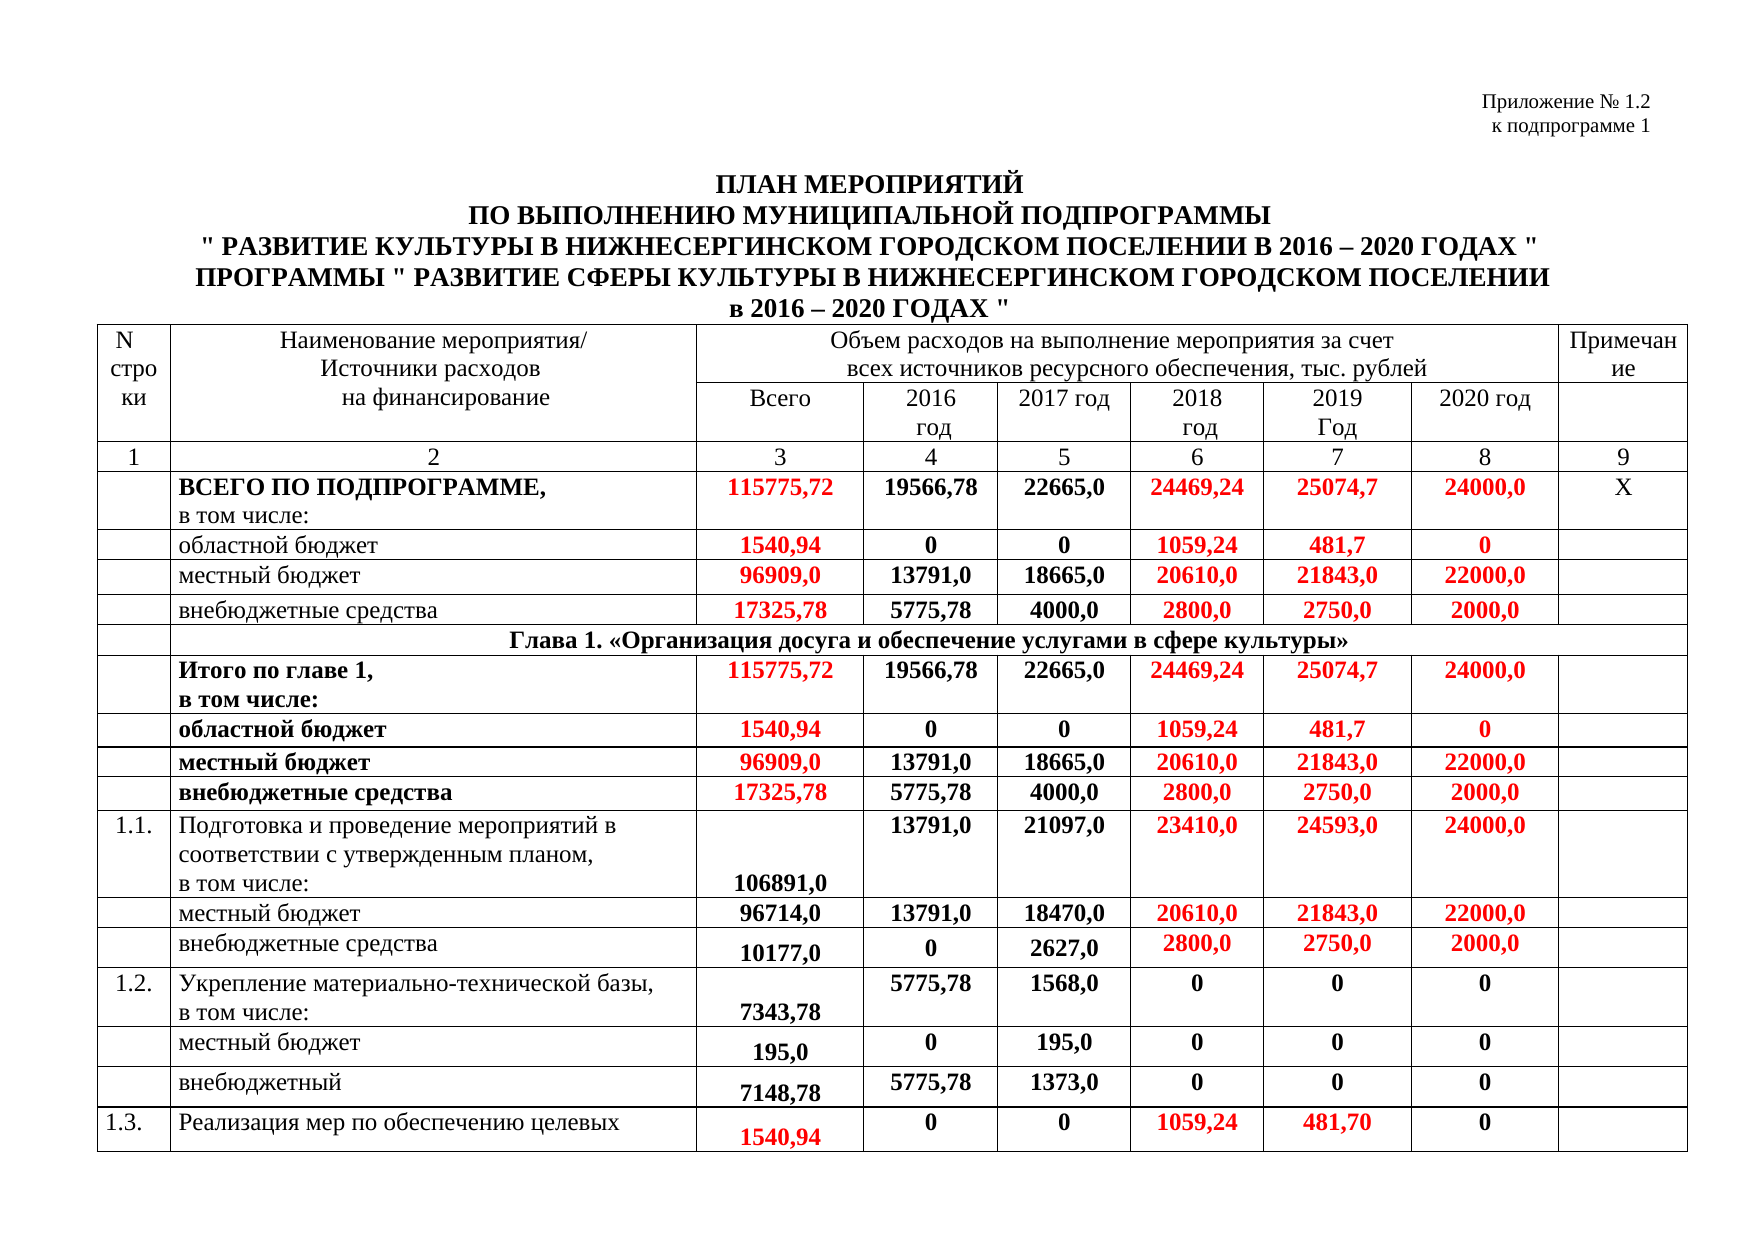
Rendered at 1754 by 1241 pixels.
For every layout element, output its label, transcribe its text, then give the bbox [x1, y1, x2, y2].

table_cell [98, 530, 170, 559]
table_cell 22665,0 [998, 656, 1130, 713]
table_cell 7343,78 [697, 968, 863, 1026]
table_cell 2800,0 [1131, 595, 1263, 624]
table_cell 13791,0 [864, 560, 997, 594]
table_cell 0 [1131, 1067, 1263, 1106]
table_header Наименование мероприятия/ Источники расходов на финансирование [171, 325, 696, 441]
table_cell 24000,0 [1412, 472, 1558, 529]
text Приложение № 1.2 [89, 89, 1651, 113]
table_cell [98, 625, 170, 654]
table_cell 0 [998, 530, 1130, 559]
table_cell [171, 1108, 696, 1151]
table_cell 0 [864, 1027, 997, 1066]
table_cell 106891,0 [697, 811, 863, 897]
table_cell 19566,78 [864, 656, 997, 713]
table_cell 0 [1412, 530, 1558, 559]
table_cell [98, 1067, 170, 1106]
table_cell 195,0 [697, 1027, 863, 1066]
table_cell [98, 777, 170, 809]
table_cell 21843,0 [1264, 898, 1411, 927]
table_cell 2800,0 [1131, 928, 1263, 967]
table_cell 5 [998, 442, 1130, 471]
table_cell 21097,0 [998, 811, 1130, 897]
table_cell 1.3. [98, 1108, 170, 1151]
table_cell 1540,94 [697, 530, 863, 559]
table_cell 0 [864, 1108, 997, 1151]
table_cell 481,70 [1264, 1108, 1411, 1151]
table_cell 1059,24 [1131, 530, 1263, 559]
table_cell 115775,72 [697, 472, 863, 529]
table_cell 0 [1412, 1067, 1558, 1106]
table_cell 0 [1264, 1067, 1411, 1106]
table_cell 2000,0 [1412, 777, 1558, 809]
table_cell 10177,0 [697, 928, 863, 967]
table_cell 0 [864, 714, 997, 746]
text " РАЗВИТИЕ КУЛЬТУРЫ В НИЖНЕСЕРГИНСКОМ ГОРОДСКОМ ПОСЕЛЕНИИ В 2016 – 2020 ГОДАХ " [89, 230, 1651, 261]
table_cell 0 [1131, 1027, 1263, 1066]
table_cell [1559, 1108, 1687, 1151]
table_cell 1568,0 [998, 968, 1130, 1026]
table_cell 20610,0 [1131, 748, 1263, 776]
table_cell 24000,0 [1412, 656, 1558, 713]
table_cell 7148,78 [697, 1067, 863, 1106]
table_cell 481,7 [1264, 714, 1411, 746]
table_cell 481,7 [1264, 530, 1411, 559]
table_cell областной бюджет [171, 530, 696, 559]
table_cell 1.2. [98, 968, 170, 1026]
table_cell [1559, 1027, 1687, 1066]
table_cell 0 [1264, 968, 1411, 1026]
table_cell внебюджетный [171, 1067, 696, 1106]
table_cell 2750,0 [1264, 928, 1411, 967]
table_cell 4000,0 [998, 595, 1130, 624]
table_cell внебюджетные средства [171, 777, 696, 809]
table_cell 0 [998, 714, 1130, 746]
table_cell местный бюджет [171, 1027, 696, 1066]
table_cell 2020 год [1412, 383, 1558, 441]
table_cell 0 [1264, 1027, 1411, 1066]
table_cell 23410,0 [1131, 811, 1263, 897]
table_cell 115775,72 [697, 656, 863, 713]
table_cell 18665,0 [998, 748, 1130, 776]
table_cell Глава 1. «Организация досуга и обеспечение услугами в сфере культуры» [171, 625, 1687, 654]
table_cell [98, 898, 170, 927]
table_cell внебюджетные средства [171, 595, 696, 624]
table_cell 20610,0 [1131, 560, 1263, 594]
table_cell 0 [1412, 968, 1558, 1026]
table_cell [98, 928, 170, 967]
table_cell внебюджетные средства [171, 928, 696, 967]
table_cell 0 [1412, 714, 1558, 746]
table_cell 25074,7 [1264, 656, 1411, 713]
table_cell [98, 748, 170, 776]
table_cell 2000,0 [1412, 595, 1558, 624]
table_cell Укрепление материально-технической базы, в том числе: [171, 968, 696, 1026]
table_cell X [1559, 472, 1687, 529]
table_cell [1559, 968, 1687, 1026]
table_cell [98, 656, 170, 713]
table_cell 1.1. [98, 811, 170, 897]
table_cell Всего [697, 383, 863, 441]
table_cell 96909,0 [697, 560, 863, 594]
text к подпрограмме 1 [89, 113, 1651, 137]
table_header Примечание [1559, 325, 1687, 382]
table_cell 17325,78 [697, 777, 863, 809]
table_cell областной бюджет [171, 714, 696, 746]
table_cell 24000,0 [1412, 811, 1558, 897]
table_cell [1559, 383, 1687, 441]
table_cell 21843,0 [1264, 560, 1411, 594]
table_cell ВСЕГО ПО ПОДПРОГРАММЕ, в том числе: [171, 472, 696, 529]
table_cell 25074,7 [1264, 472, 1411, 529]
table_cell 20610,0 [1131, 898, 1263, 927]
table_cell 22000,0 [1412, 898, 1558, 927]
text ПО ВЫПОЛНЕНИЮ МУНИЦИПАЛЬНОЙ ПОДПРОГРАММЫ [89, 199, 1651, 230]
table_cell [1559, 530, 1687, 559]
table_cell 24469,24 [1131, 656, 1263, 713]
table_cell 8 [1412, 442, 1558, 471]
table_cell 2018 год [1131, 383, 1263, 441]
table_cell 19566,78 [864, 472, 997, 529]
table_cell 7 [1264, 442, 1411, 471]
table_header N строки [98, 325, 170, 441]
table_cell 5775,78 [864, 777, 997, 809]
table_cell [1559, 714, 1687, 746]
table_cell 1 [98, 442, 170, 471]
table_cell [1559, 898, 1687, 927]
table_cell [1559, 656, 1687, 713]
table_cell 1540,94 [697, 1108, 863, 1151]
table_cell местный бюджет [171, 898, 696, 927]
table_cell 96909,0 [697, 748, 863, 776]
table_cell 13791,0 [864, 811, 997, 897]
table_cell 5775,78 [864, 968, 997, 1026]
table_cell 6 [1131, 442, 1263, 471]
table_cell 2016 год [864, 383, 997, 441]
table_cell 96714,0 [697, 898, 863, 927]
table_cell [1559, 748, 1687, 776]
table_cell 5775,78 [864, 1067, 997, 1106]
table_cell 195,0 [998, 1027, 1130, 1066]
table_cell 24593,0 [1264, 811, 1411, 897]
table_cell 0 [864, 928, 997, 967]
table_cell 2017 год [998, 383, 1130, 441]
table_cell 4000,0 [998, 777, 1130, 809]
table_cell [98, 714, 170, 746]
table_cell Подготовка и проведение мероприятий в соответствии с утвержденным планом, в том числе: [171, 811, 696, 897]
table_cell 18665,0 [998, 560, 1130, 594]
table_cell [1559, 595, 1687, 624]
table_cell 22000,0 [1412, 560, 1558, 594]
table_cell 2750,0 [1264, 777, 1411, 809]
table_cell 2800,0 [1131, 777, 1263, 809]
text в 2016 – 2020 ГОДАХ " [89, 292, 1651, 324]
table_cell 0 [1131, 968, 1263, 1026]
table_cell 9 [1559, 442, 1687, 471]
table_cell 4 [864, 442, 997, 471]
table_cell [98, 560, 170, 594]
table_cell 17325,78 [697, 595, 863, 624]
table_cell 2019 Год [1264, 383, 1411, 441]
table_cell 0 [998, 1108, 1130, 1151]
table_cell 5775,78 [864, 595, 997, 624]
table_header Объем расходов на выполнение мероприятия за счет всех источников ресурсного обеспечения, тыс. рублей [697, 325, 1558, 382]
table_cell 21843,0 [1264, 748, 1411, 776]
table_cell 18470,0 [998, 898, 1130, 927]
table_cell [1559, 1067, 1687, 1106]
table_cell 1540,94 [697, 714, 863, 746]
table_cell 1059,24 [1131, 1108, 1263, 1151]
table_cell 1373,0 [998, 1067, 1130, 1106]
table_cell 22000,0 [1412, 748, 1558, 776]
text ПРОГРАММЫ " РАЗВИТИЕ СФЕРЫ КУЛЬТУРЫ В НИЖНЕСЕРГИНСКОМ ГОРОДСКОМ ПОСЕЛЕНИИ [89, 261, 1651, 292]
table_cell 2750,0 [1264, 595, 1411, 624]
table_cell [1559, 560, 1687, 594]
table_cell 3 [697, 442, 863, 471]
table_cell [1559, 928, 1687, 967]
table_cell 22665,0 [998, 472, 1130, 529]
table_cell Итого по главе 1, в том числе: [171, 656, 696, 713]
table_cell 2 [171, 442, 696, 471]
table_cell 0 [864, 530, 997, 559]
table_cell 2627,0 [998, 928, 1130, 967]
table_cell 13791,0 [864, 748, 997, 776]
table_cell местный бюджет [171, 560, 696, 594]
table_cell местный бюджет [171, 748, 696, 776]
text ПЛАН МЕРОПРИЯТИЙ [89, 168, 1651, 199]
table_cell [98, 1027, 170, 1066]
table_cell 0 [1412, 1027, 1558, 1066]
table_cell 24469,24 [1131, 472, 1263, 529]
table_cell [98, 595, 170, 624]
table_cell [1559, 777, 1687, 809]
table_cell 0 [1412, 1108, 1558, 1151]
table_cell 2000,0 [1412, 928, 1558, 967]
table_cell 1059,24 [1131, 714, 1263, 746]
table_cell [1559, 811, 1687, 897]
table_cell [98, 472, 170, 529]
table_cell 13791,0 [864, 898, 997, 927]
